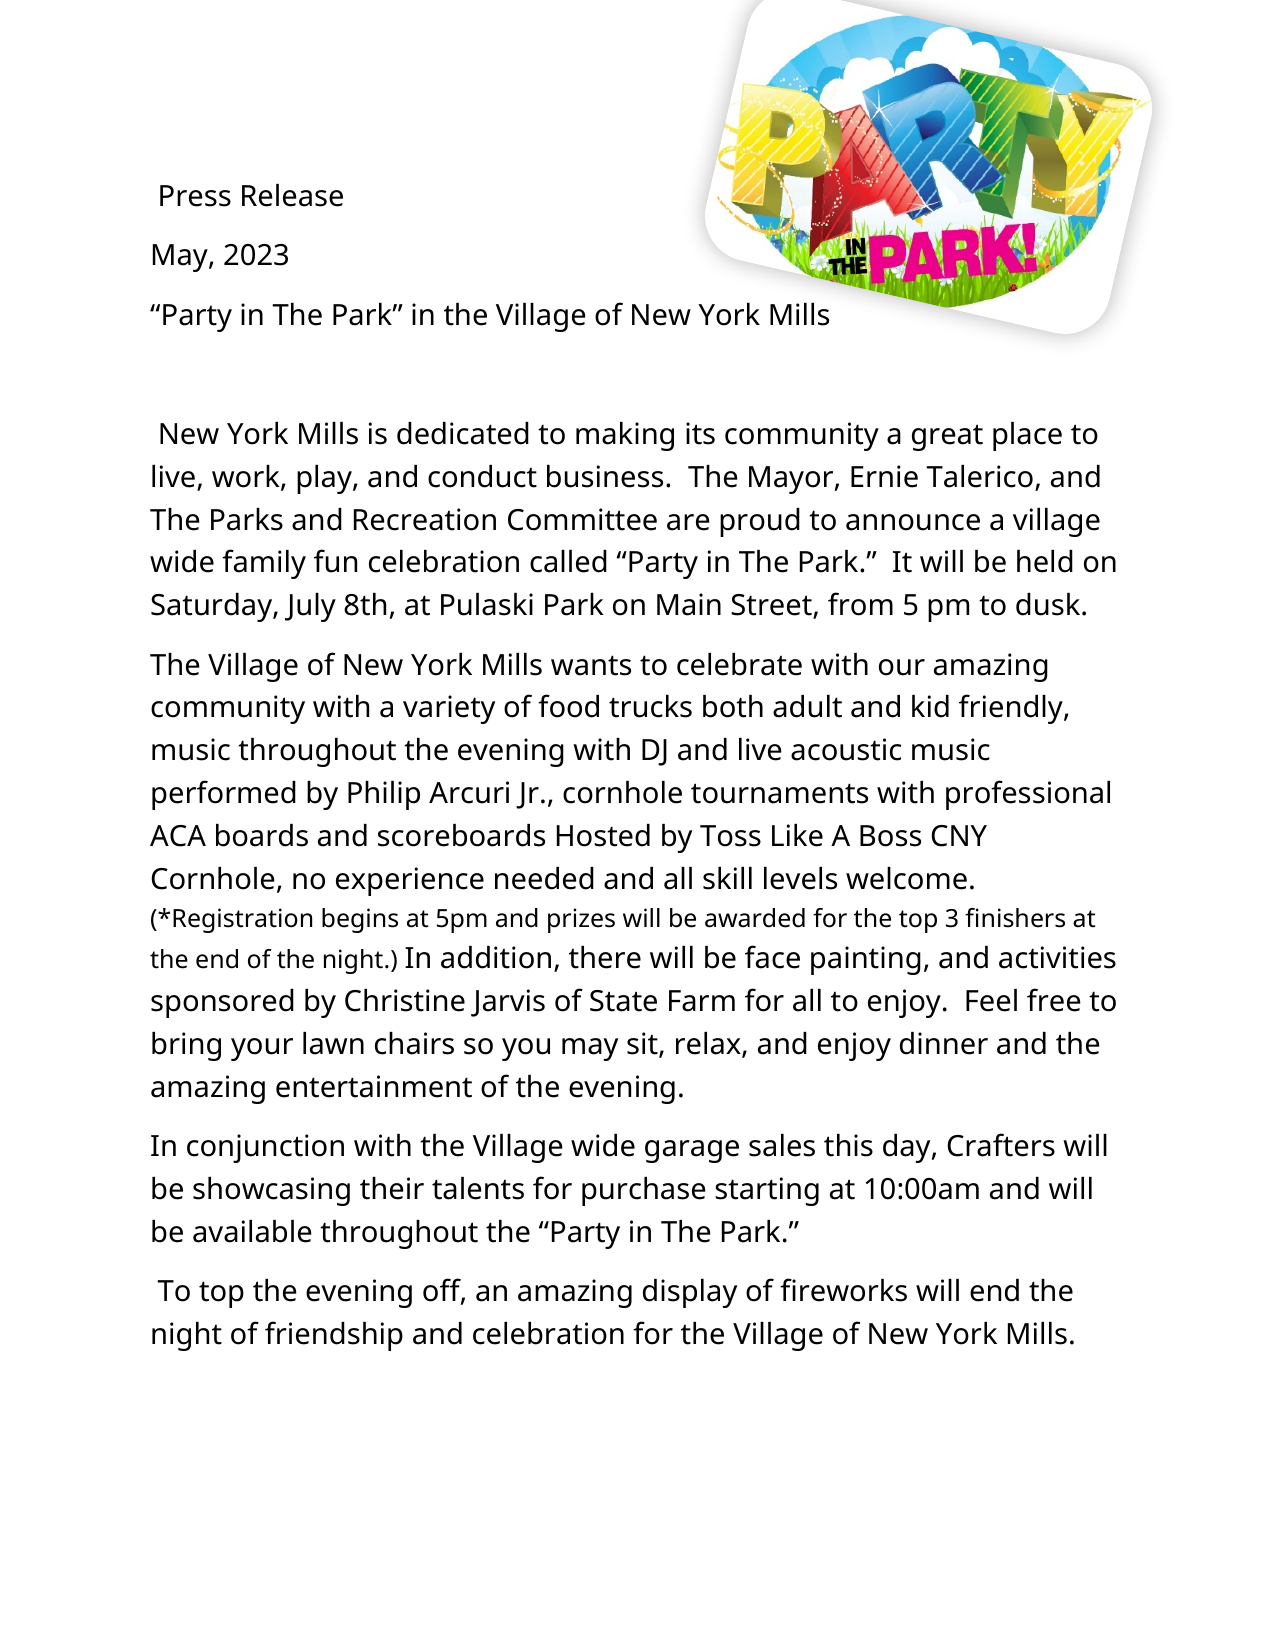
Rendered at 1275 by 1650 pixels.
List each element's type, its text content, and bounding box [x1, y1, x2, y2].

text To top the evening off, an amazing display of fireworks will end the night of friendship and celebration for the Village of New York Mills. [150, 1271, 1125, 1353]
text The Village of New York Mills wants to celebrate with our amazing community with a variety of food trucks both adult and kid friendly, music throughout the evening with DJ and live acoustic music performed by Philip Arcuri Jr., cornhole tournaments with professional ACA boards and scoreboards Hosted by Toss Like A Boss CNY Cornhole, no experience needed and all skill levels welcome. (*Registration begins at 5pm and prizes will be awarded for the top 3 finishers at the end of the night.) In addition, there will be face painting, and activities sponsored by Christine Jarvis of State Farm for all to enjoy. Feel free to bring your lawn chairs so you may sit, relax, and enjoy dinner and the amazing entertainment of the evening. [150, 644, 1125, 1106]
text Press Release [150, 175, 1125, 215]
text May, 2023 [150, 235, 1125, 274]
text “Party in The Park” in the Village of New York Mills [150, 294, 1125, 334]
text In conjunction with the Village wide garage sales this day, Crafters will be showcasing their talents for purchase starting at 10:00am and will be available throughout the “Party in The Park.” [150, 1125, 1125, 1251]
picture [705, 0, 1153, 235]
picture [799, 274, 1116, 294]
text New York Mills is dedicated to making its community a great place to live, work, play, and conduct business. The Mayor, Ernie Talerico, and The Parks and Recreation Committee are proud to announce a village wide family fun celebration called “Party in The Park.” It will be held on Saturday, July 8th, at Pulaski Park on Main Street, from 5 pm to dusk. [150, 413, 1125, 624]
